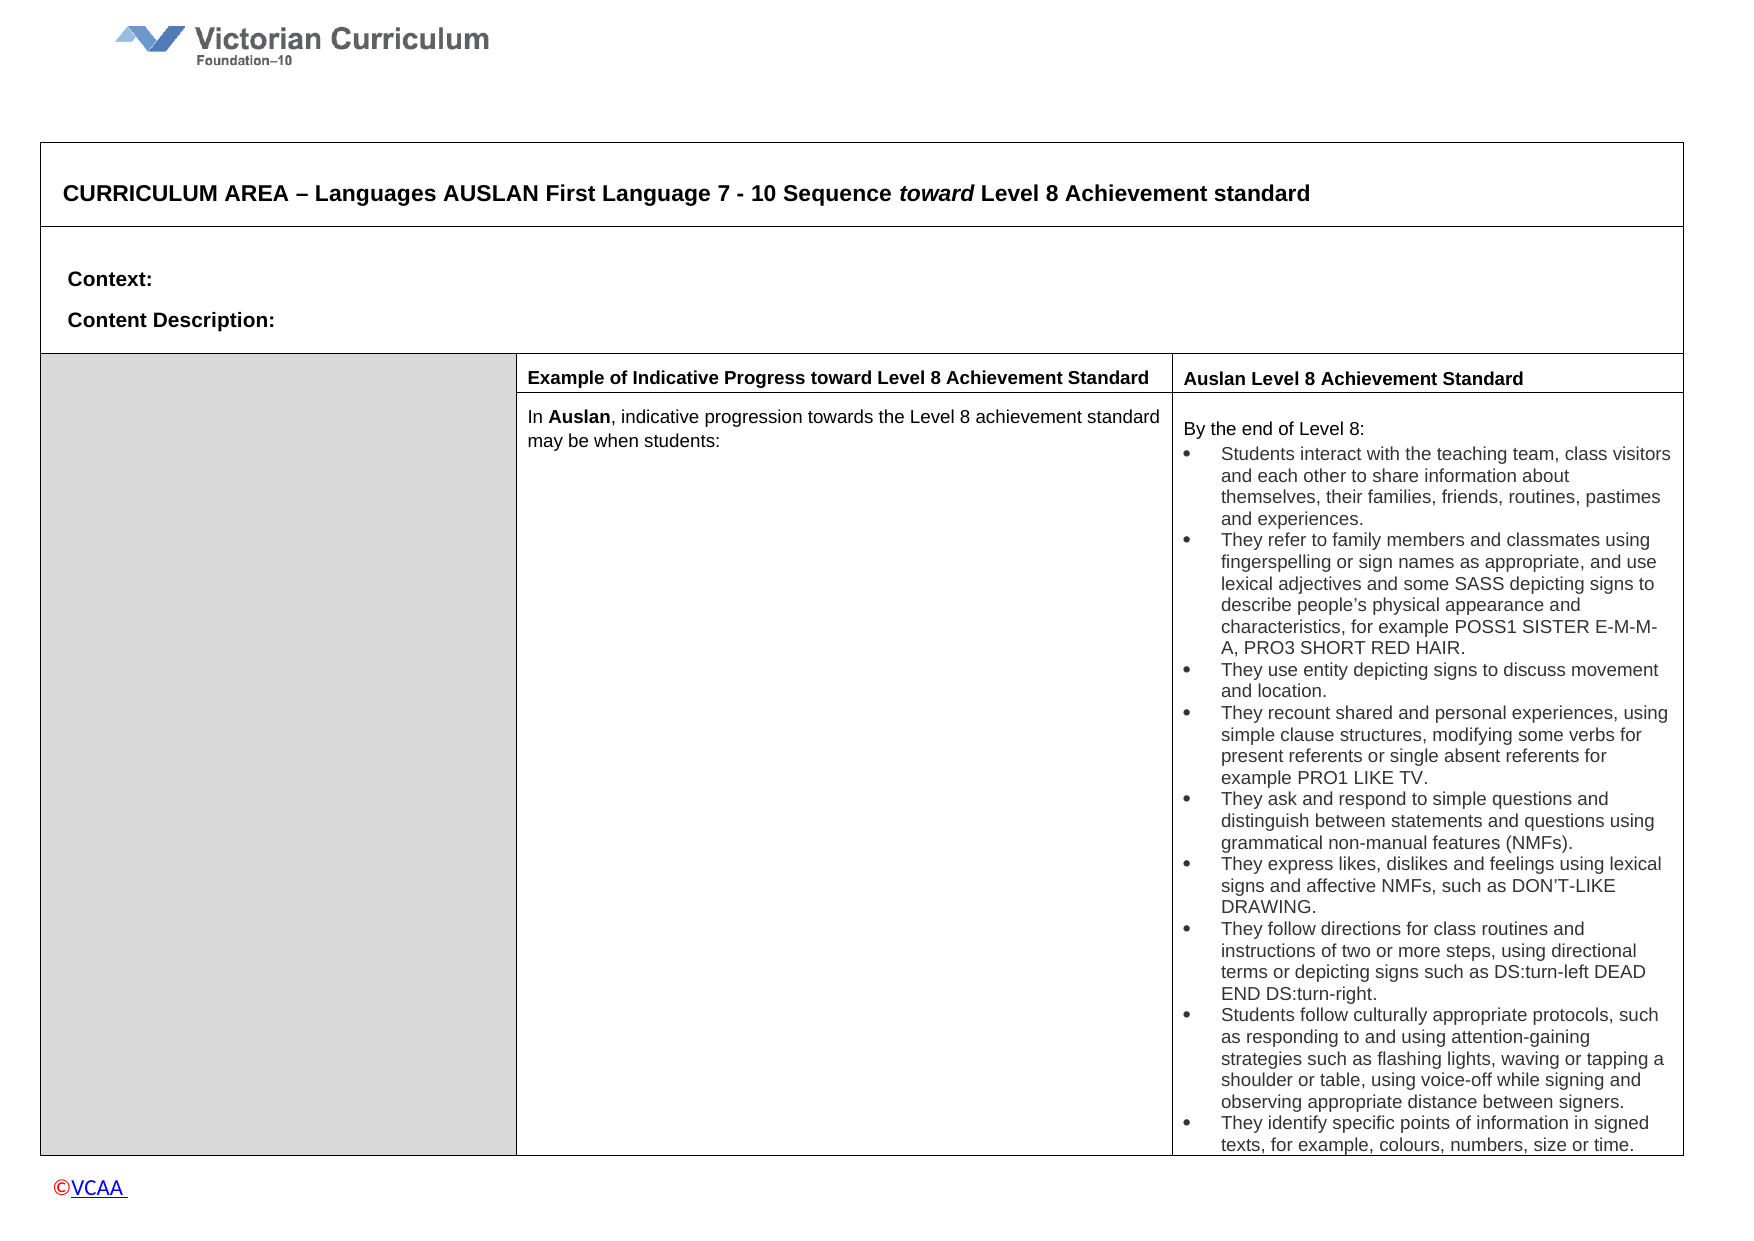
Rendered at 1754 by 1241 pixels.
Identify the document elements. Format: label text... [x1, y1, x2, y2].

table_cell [517, 393, 1172, 1155]
table_cell Context: Content Description: [41, 227, 1683, 353]
table_cell Example of Indicative Progress toward Level 8 Achievement Standard [517, 354, 1172, 392]
table_header CURRICULUM AREA – Languages AUSLAN First Language 7 - 10 Sequence toward Level 8 Achievement standard [41, 143, 1683, 226]
table_cell [41, 354, 516, 1155]
picture [113, 19, 501, 71]
table_cell Auslan Level 8 Achievement Standard [1173, 354, 1683, 392]
